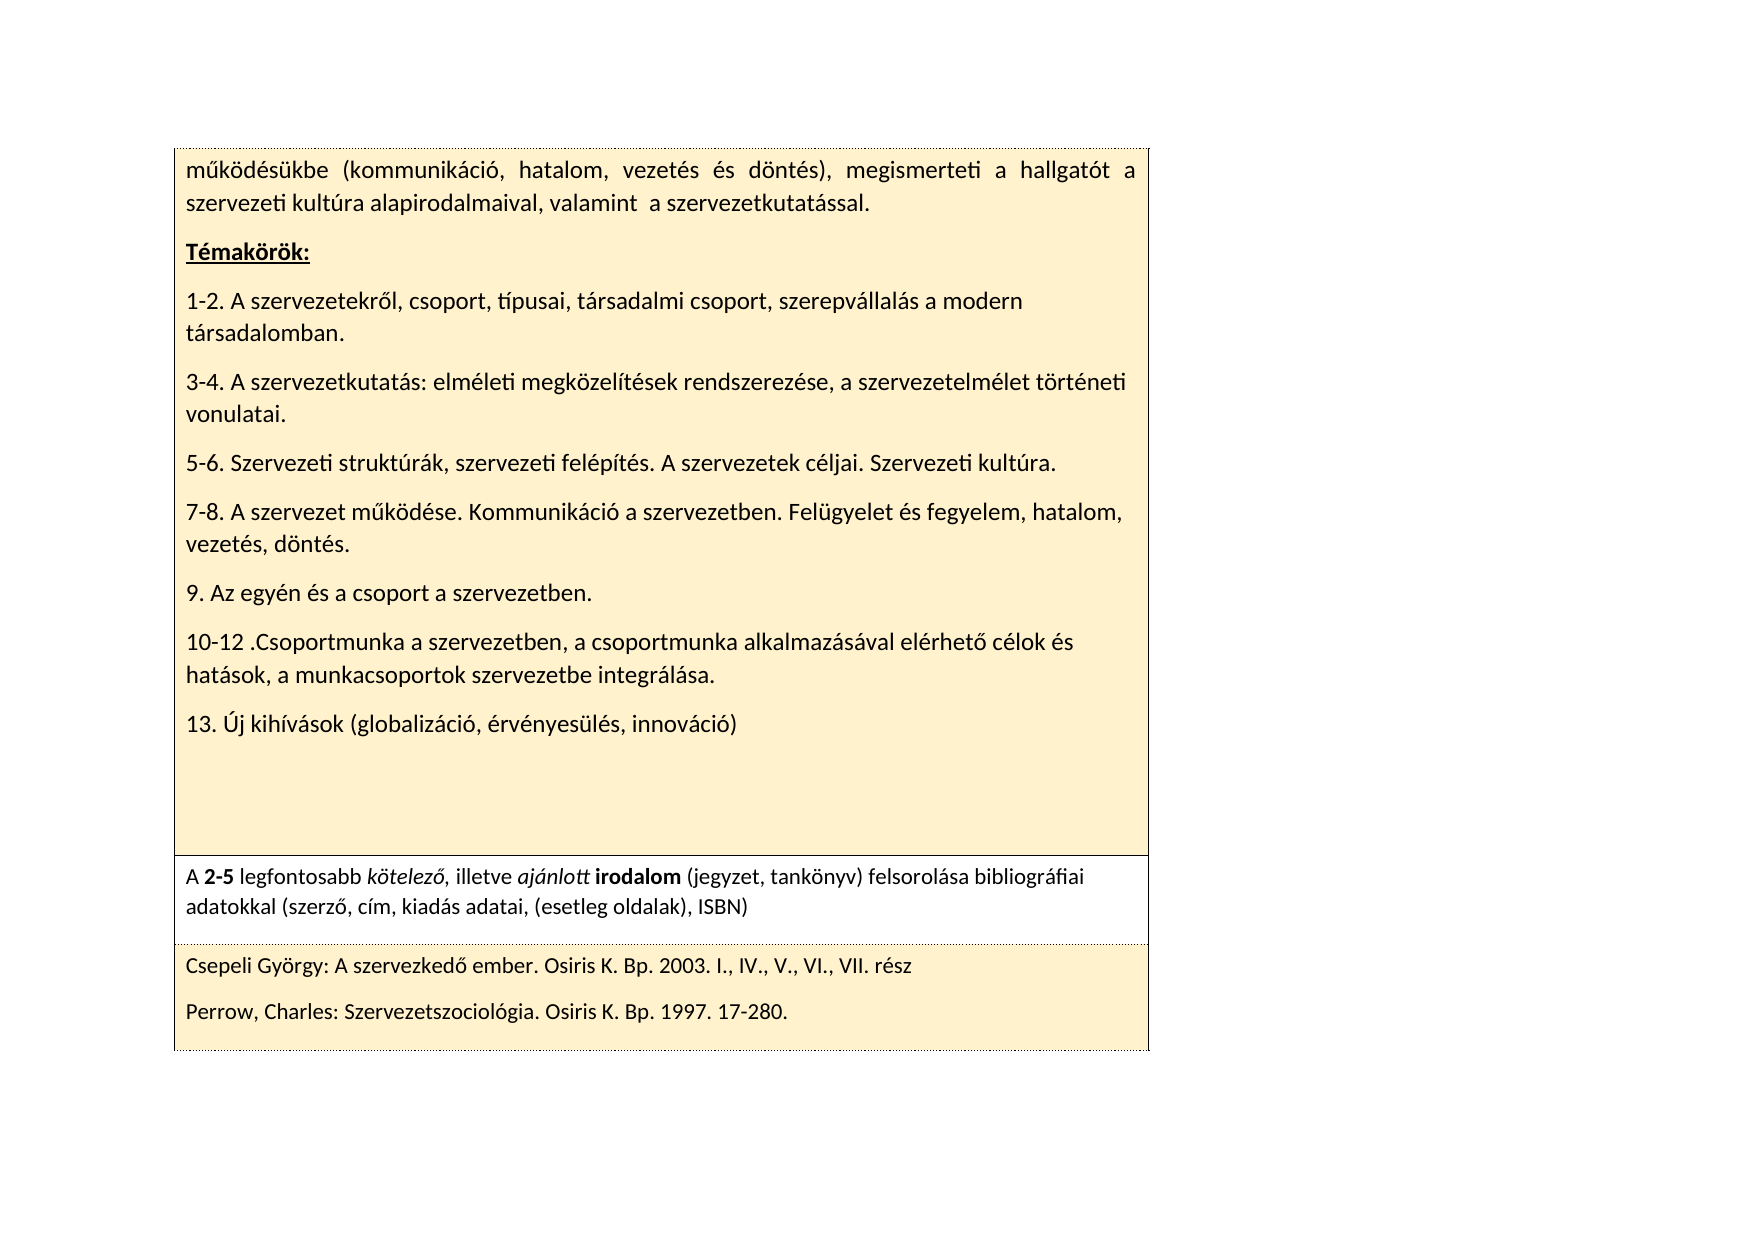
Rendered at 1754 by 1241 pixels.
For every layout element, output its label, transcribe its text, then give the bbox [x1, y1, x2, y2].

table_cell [175, 944, 1148, 1050]
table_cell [175, 148, 1148, 855]
table_cell A 2-5 legfontosabb kötelező, illetve ajánlott irodalom (jegyzet, tankönyv) felsorolása bibliográfiai adatokkal (szerző, cím, kiadás adatai, (esetleg oldalak), ISBN) [175, 856, 1148, 944]
